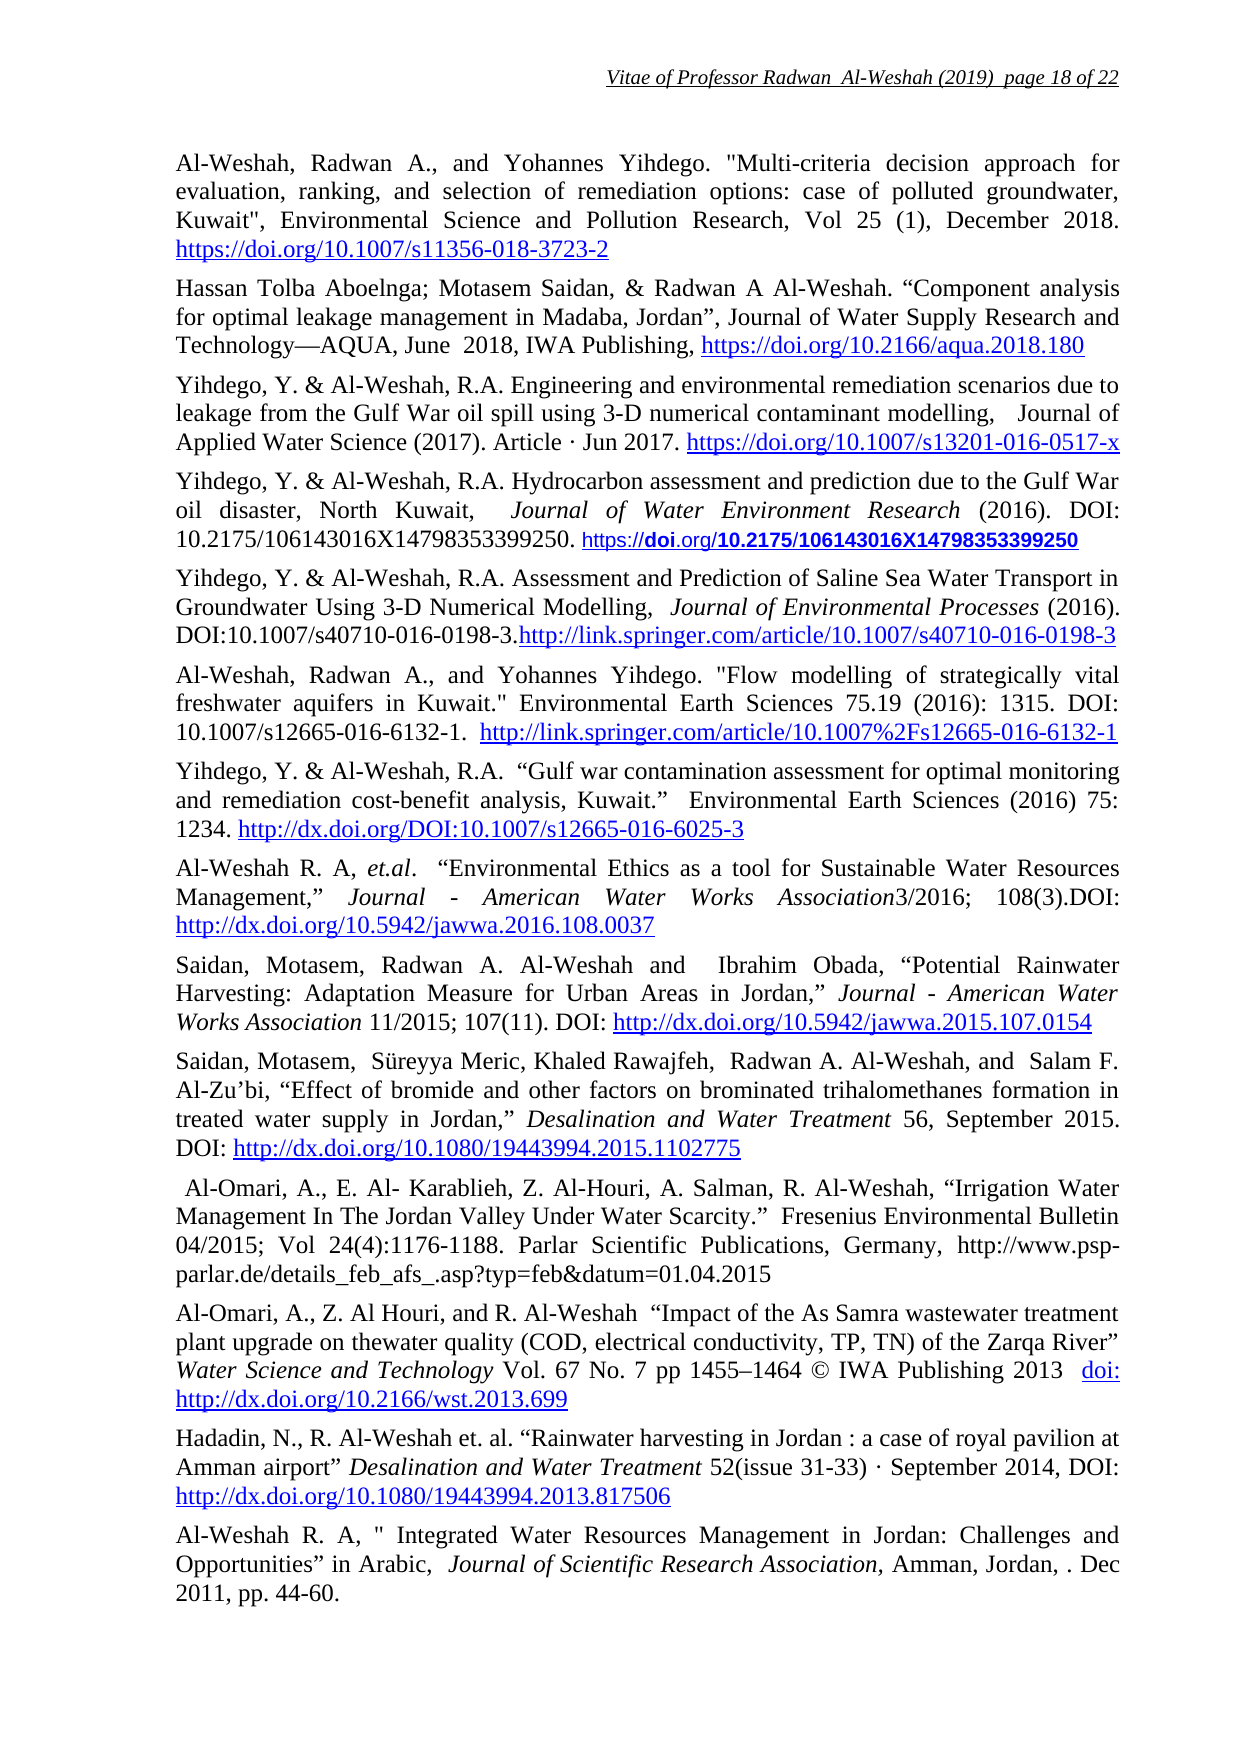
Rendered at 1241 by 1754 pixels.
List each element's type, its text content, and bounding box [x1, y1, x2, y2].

text Hadadin, N., R. Al-Weshah et. al. “Rainwater harvesting in Jordan : a case of royal pavilion at Amman airport” Desalination and Water Treatment 52(issue 31-33) · September 2014, DOI: http://dx.doi.org/10.1080/19443994.2013.817506 [175, 1423, 1120, 1510]
text Saidan, Motasem, Süreyya Meric, Khaled Rawajfeh, Radwan A. Al-Weshah, and Salam F. Al-Zu’bi, “Effect of bromide and other factors on brominated trihalomethanes formation in treated water supply in Jordan,” Desalination and Water Treatment 56, September 2015. DOI: http://dx.doi.org/10.1080/19443994.2015.1102775 [175, 1046, 1120, 1162]
text Al-Weshah, Radwan A., and Yohannes Yihdego. "Multi-criteria decision approach for evaluation, ranking, and selection of remediation options: case of polluted groundwater, Kuwait", Environmental Science and Pollution Research, Vol 25 (1), December 2018. https://doi.org/10.1007/s11356-018-3723-2 [175, 148, 1120, 263]
text Yihdego, Y. & Al-Weshah, R.A. Hydrocarbon assessment and prediction due to the Gulf War oil disaster, North Kuwait, Journal of Water Environment Research (2016). DOI: 10.2175/106143016X14798353399250. https://doi.org/10.2175/106143016X14798353399250 [175, 466, 1120, 553]
text Al-Weshah R. A, et.al. “Environmental Ethics as a tool for Sustainable Water Resources Management,” Journal - American Water Works Association3/2016; 108(3).DOI: http://dx.doi.org/10.5942/jawwa.2016.108.0037 [175, 853, 1120, 939]
text Al-Omari, A., Z. Al Houri, and R. Al-Weshah “Impact of the As Samra wastewater treatment plant upgrade on thewater quality (COD, electrical conductivity, TP, TN) of the Zarqa River” Water Science and Technology Vol. 67 No. 7 pp 1455–1464 © IWA Publishing 2013 doi: http://dx.doi.org/10.2166/wst.2013.699 [175, 1298, 1120, 1413]
text Yihdego, Y. & Al-Weshah, R.A. “Gulf war contamination assessment for optimal monitoring and remediation cost-benefit analysis, Kuwait.” Environmental Earth Sciences (2016) 75: 1234. http://dx.doi.org/DOI:10.1007/s12665-016-6025-3 [175, 756, 1120, 843]
text Yihdego, Y. & Al-Weshah, R.A. Engineering and environmental remediation scenarios due to leakage from the Gulf War oil spill using 3-D numerical contaminant modelling, Journal of Applied Water Science (2017). Article · Jun 2017. https://doi.org/10.1007/s13201-016-0517-x [175, 370, 1120, 456]
text Al-Weshah, Radwan A., and Yohannes Yihdego. "Flow modelling of strategically vital freshwater aquifers in Kuwait." Environmental Earth Sciences 75.19 (2016): 1315. DOI: 10.1007/s12665-016-6132-1. http://link.springer.com/article/10.1007%2Fs12665-016-6132-1 [175, 660, 1120, 746]
text Yihdego, Y. & Al-Weshah, R.A. Assessment and Prediction of Saline Sea Water Transport in Groundwater Using 3-D Numerical Modelling, Journal of Environmental Processes (2016). DOI:10.1007/s40710-016-0198-3.http://link.springer.com/article/10.1007/s40710-016-0198-3 [175, 563, 1120, 649]
text Al-Omari, A., E. Al- Karablieh, Z. Al-Houri, A. Salman, R. Al-Weshah, “Irrigation Water Management In The Jordan Valley Under Water Scarcity.” Fresenius Environmental Bulletin 04/2015; Vol 24(4):1176-1188. Parlar Scientific Publications, Germany, http://www.psp-parlar.de/details_feb_afs_.asp?typ=feb&datum=01.04.2015 [175, 1173, 1120, 1288]
text Saidan, Motasem, Radwan A. Al-Weshah and Ibrahim Obada, “Potential Rainwater Harvesting: Adaptation Measure for Urban Areas in Jordan,” Journal - American Water Works Association 11/2015; 107(11). DOI: http://dx.doi.org/10.5942/jawwa.2015.107.0154 [175, 950, 1120, 1036]
text Hassan Tolba Aboelnga; Motasem Saidan, & Radwan A Al-Weshah. “Component analysis for optimal leakage management in Madaba, Jordan”, Journal of Water Supply Research and Technology—AQUA, June 2018, IWA Publishing, https://doi.org/10.2166/aqua.2018.180 [175, 273, 1120, 359]
text Al-Weshah R. A, " Integrated Water Resources Management in Jordan: Challenges and Opportunities” in Arabic, Journal of Scientific Research Association, Amman, Jordan, . Dec 2011, pp. 44-60. [175, 1520, 1120, 1606]
